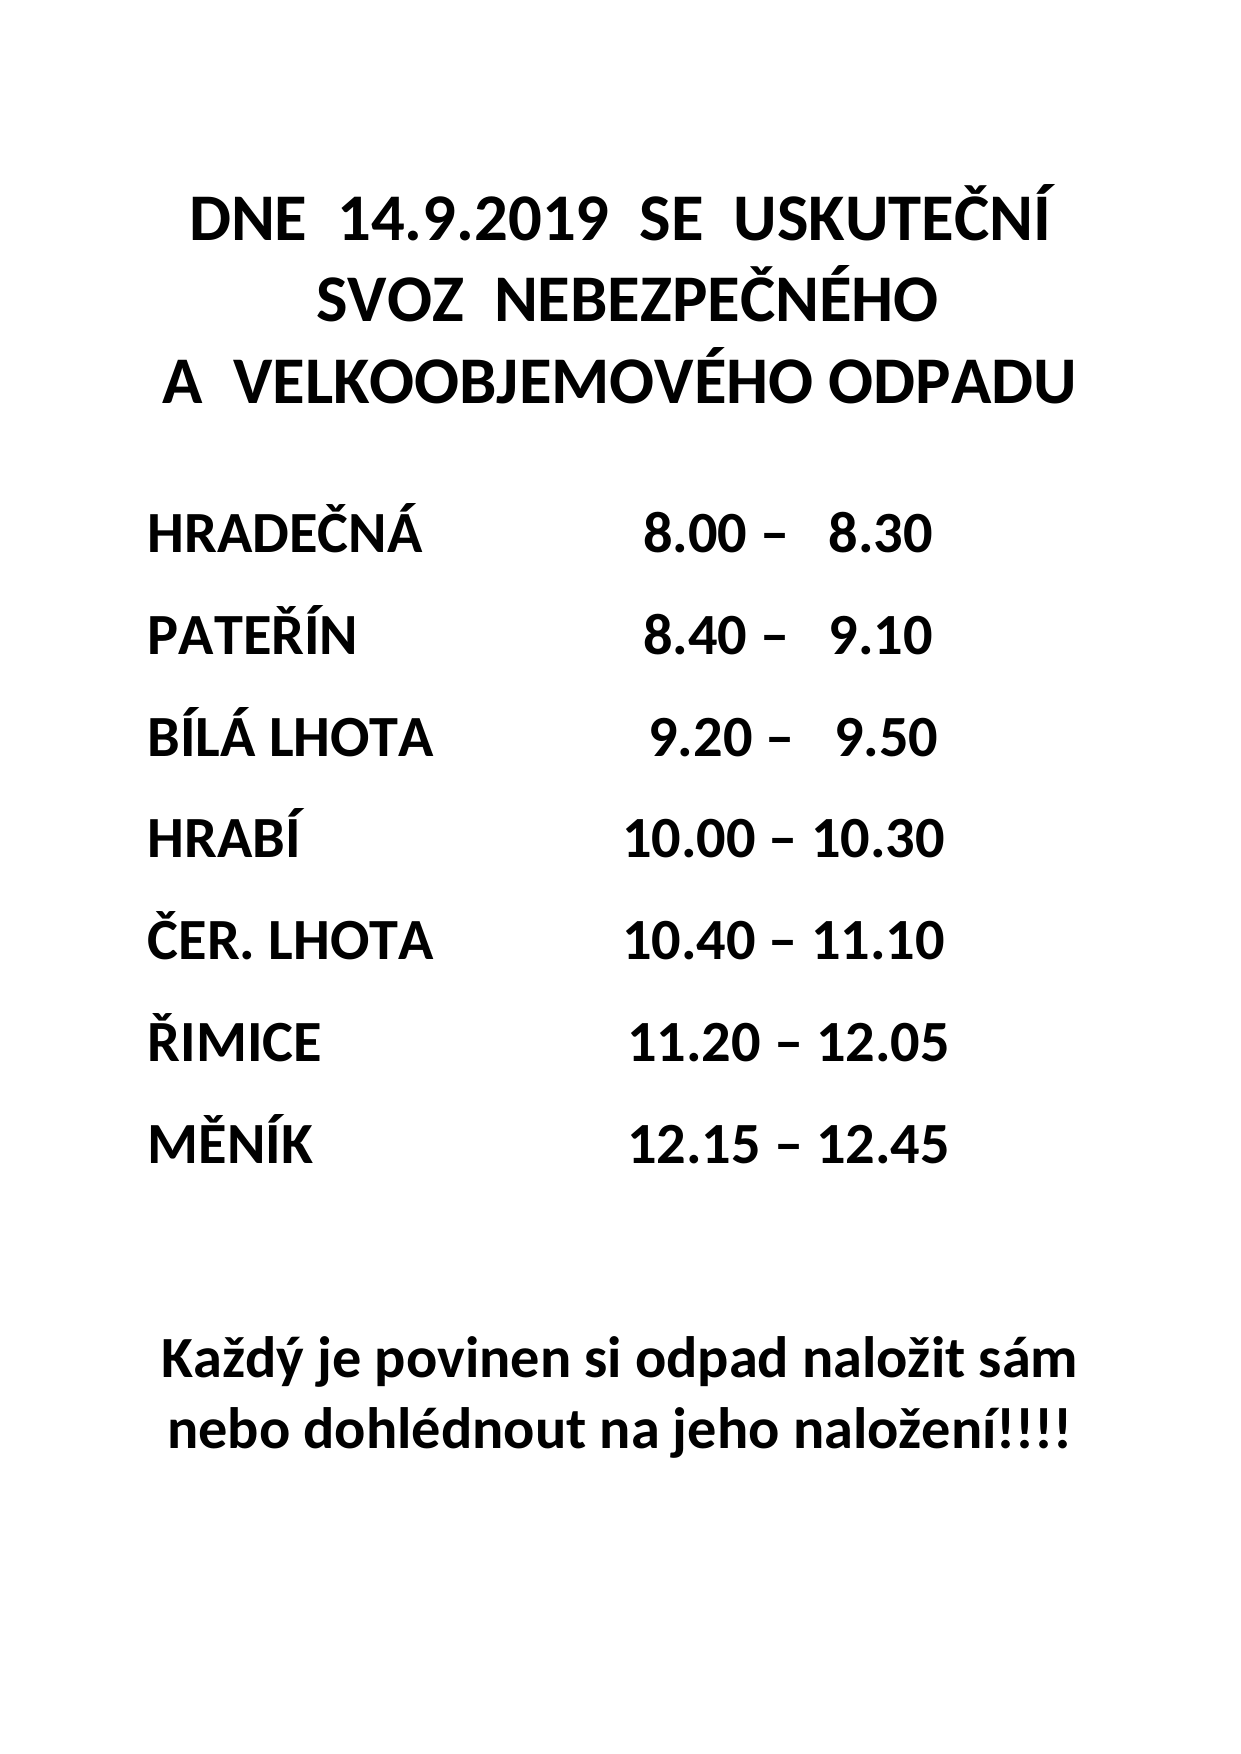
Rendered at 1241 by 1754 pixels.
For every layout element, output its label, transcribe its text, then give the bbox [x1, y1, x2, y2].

text Každý je povinen si odpad naložit sám [148, 1320, 1093, 1392]
text ŘIMICE 11.20 – 12.05 [148, 1005, 1093, 1076]
text PATEŘÍN 8.40 – 9.10 [148, 598, 1093, 669]
text ČER. LHOTA 10.40 – 11.10 [148, 903, 1093, 974]
text SVOZ NEBEZPEČNÉHO [148, 257, 1093, 338]
text BÍLÁ LHOTA 9.20 – 9.50 [148, 699, 1093, 771]
text DNE 14.9.2019 SE USKUTEČNÍ [148, 176, 1093, 257]
text MĚNÍK 12.15 – 12.45 [148, 1107, 1093, 1178]
text HRADEČNÁ 8.00 – 8.30 [148, 496, 1093, 567]
text HRABÍ 10.00 – 10.30 [148, 801, 1093, 872]
text A VELKOOBJEMOVÉHO ODPADU [148, 338, 1093, 420]
text nebo dohlédnout na jeho naložení!!!! [148, 1392, 1093, 1463]
